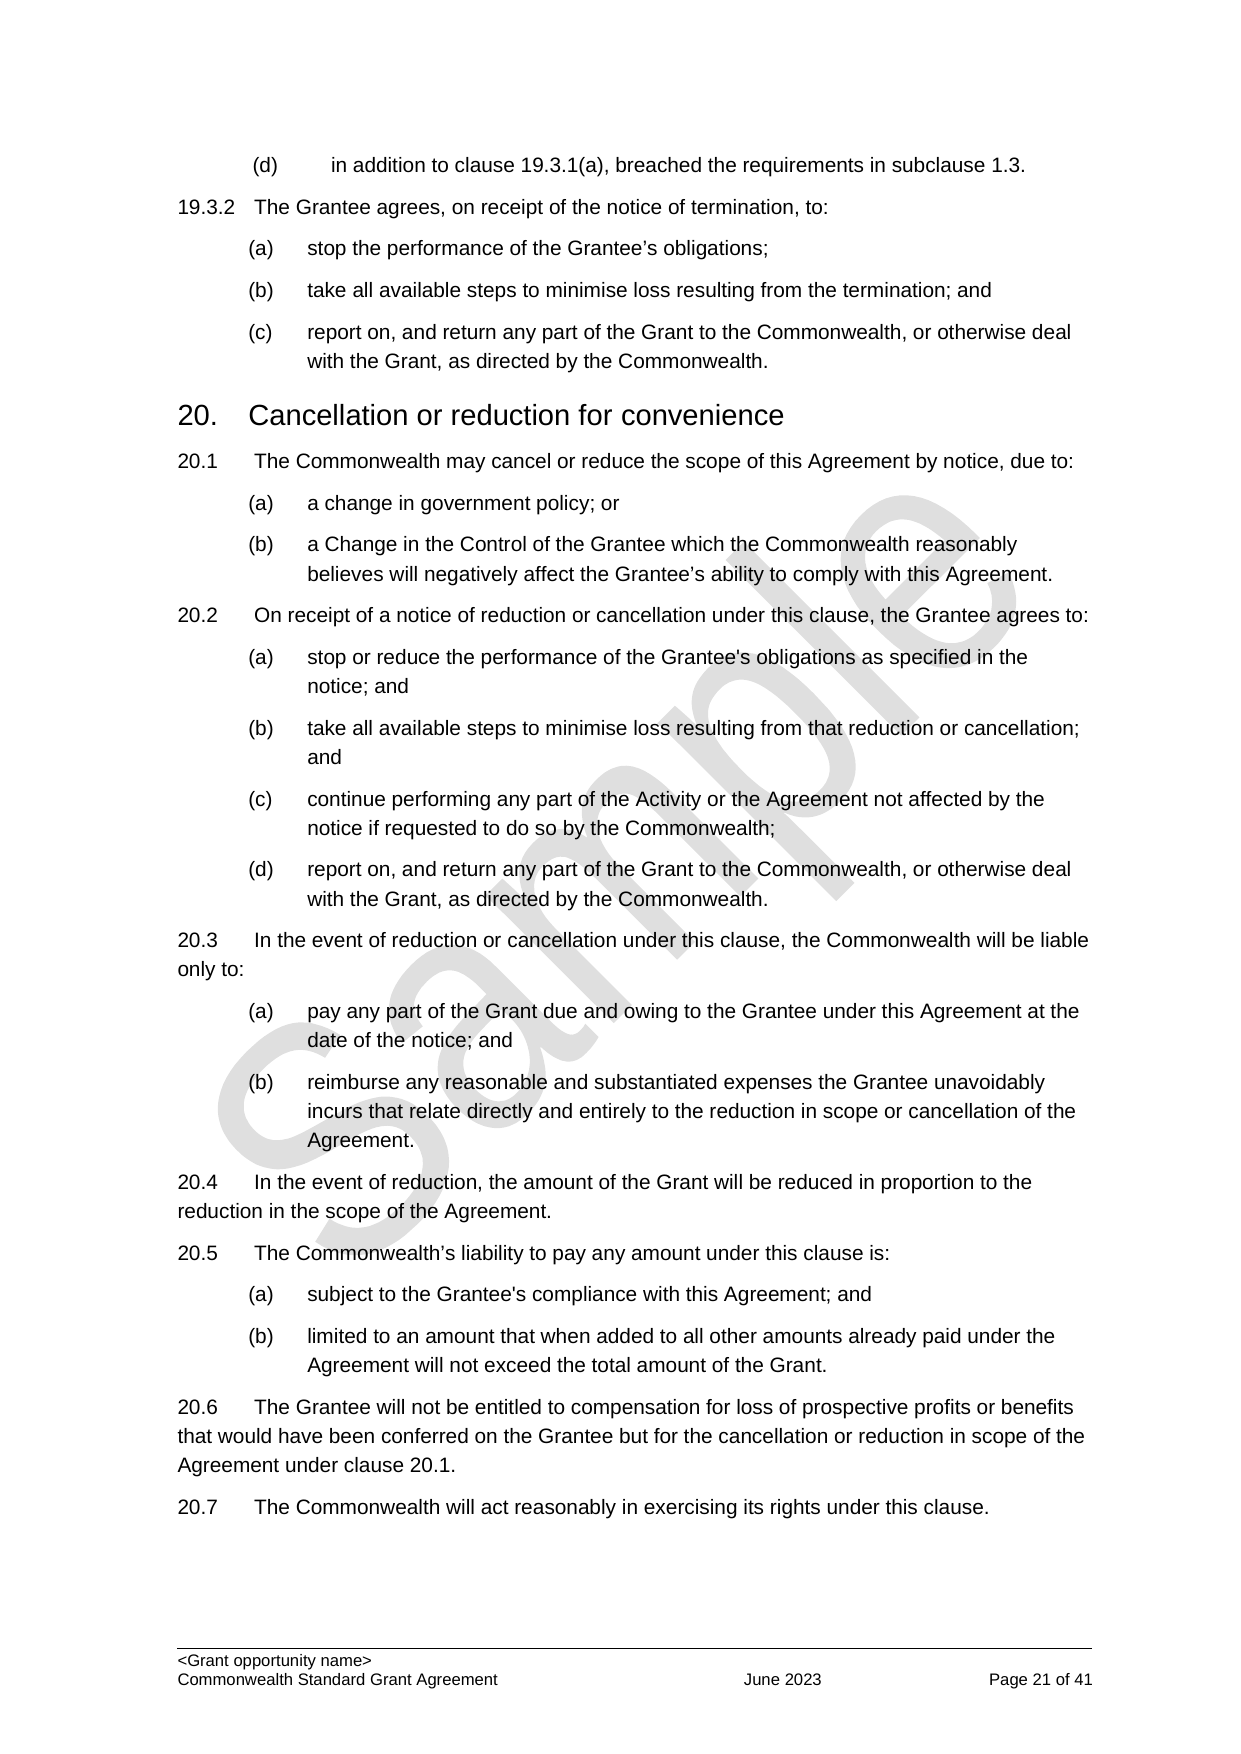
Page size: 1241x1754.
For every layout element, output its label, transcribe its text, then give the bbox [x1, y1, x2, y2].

text (a) stop the performance of the Grantee’s obligations; [248, 231, 1092, 260]
text (b) limited to an amount that when added to all other amounts already paid under the Agreement will not exceed the total amount of the Grant. [248, 1319, 1092, 1377]
text (d) in addition to clause 19.3.1(a), breached the requirements in subclause 1.3. [252, 148, 1092, 177]
text (d) report on, and return any part of the Grant to the Commonwealth, or otherwise deal with the Grant, as directed by the Commonwealth. [248, 852, 1092, 910]
text (a) stop or reduce the performance of the Grantee's obligations as specified in the notice; and [248, 639, 1092, 698]
text 20.2 On receipt of a notice of reduction or cancellation under this clause, the Grantee agrees to: [177, 598, 1092, 627]
text (c) continue performing any part of the Activity or the Agreement not affected by the notice if requested to do so by the Commonwealth; [248, 781, 1092, 839]
text (a) a change in government policy; or [248, 485, 1092, 514]
text (b) take all available steps to minimise loss resulting from the termination; and [248, 273, 1092, 302]
text (a) subject to the Grantee's compliance with this Agreement; and [248, 1277, 1092, 1306]
text (b) reimburse any reasonable and substantiated expenses the Grantee unavoidably incurs that relate directly and entirely to the reduction in scope or cancellation of the Agreement. [248, 1064, 1092, 1152]
text 19.3.2 The Grantee agrees, on receipt of the notice of termination, to: [177, 189, 1092, 218]
text 20.5 The Commonwealth’s liability to pay any amount under this clause is: [177, 1235, 1092, 1264]
text (a) pay any part of the Grant due and owing to the Grantee under this Agreement at the date of the notice; and [248, 994, 1092, 1052]
text 20.4 In the event of reduction, the amount of the Grant will be reduced in proportion to the reduction in the scope of the Agreement. [177, 1164, 1092, 1223]
text (c) report on, and return any part of the Grant to the Commonwealth, or otherwise deal with the Grant, as directed by the Commonwealth. [248, 314, 1092, 373]
text (b) a Change in the Control of the Grantee which the Commonwealth reasonably believes will negatively affect the Grantee’s ability to comply with this Agreement. [248, 527, 1092, 585]
text 20.6 The Grantee will not be entitled to compensation for loss of prospective profits or benefits that would have been conferred on the Grantee but for the cancellation or reduction in scope of the Agreement under clause 20.1. [177, 1389, 1092, 1477]
text (b) take all available steps to minimise loss resulting from that reduction or cancellation; and [248, 710, 1092, 769]
text 20.3 In the event of reduction or cancellation under this clause, the Commonwealth will be liable only to: [177, 923, 1092, 981]
text 20.1 The Commonwealth may cancel or reduce the scope of this Agreement by notice, due to: [177, 444, 1092, 473]
subtitle Cancellation or reduction for convenience [177, 398, 1092, 431]
text 20.7 The Commonwealth will act reasonably in exercising its rights under this clause. [177, 1489, 1092, 1519]
